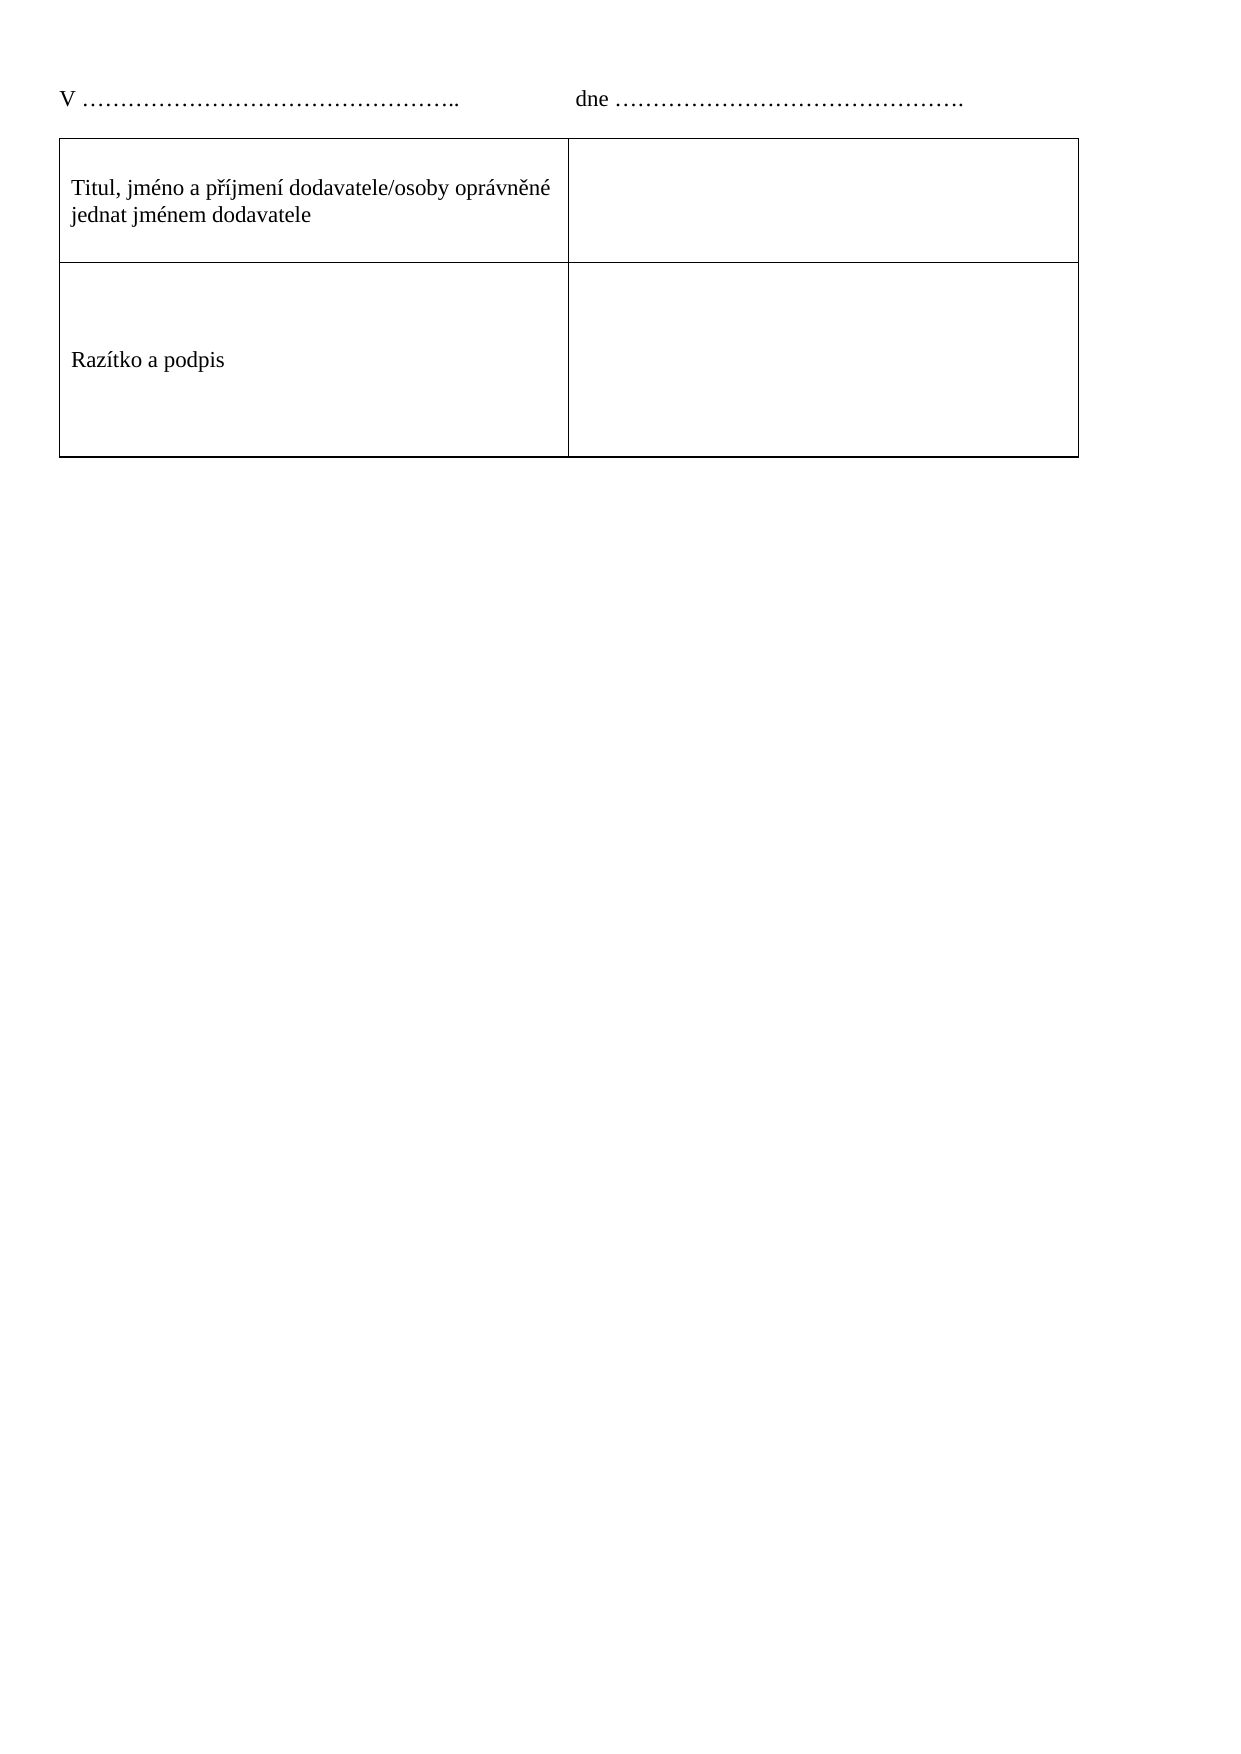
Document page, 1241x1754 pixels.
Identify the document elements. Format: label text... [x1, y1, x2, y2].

table_header Titul, jméno a příjmení dodavatele/osoby oprávněné jednat jménem dodavatele [60, 139, 568, 262]
table_cell Razítko a podpis [60, 263, 568, 456]
text V ………………………………………….. dne ………………………………………. [59, 85, 1181, 112]
table_header [569, 139, 1078, 262]
table_cell [569, 263, 1078, 456]
